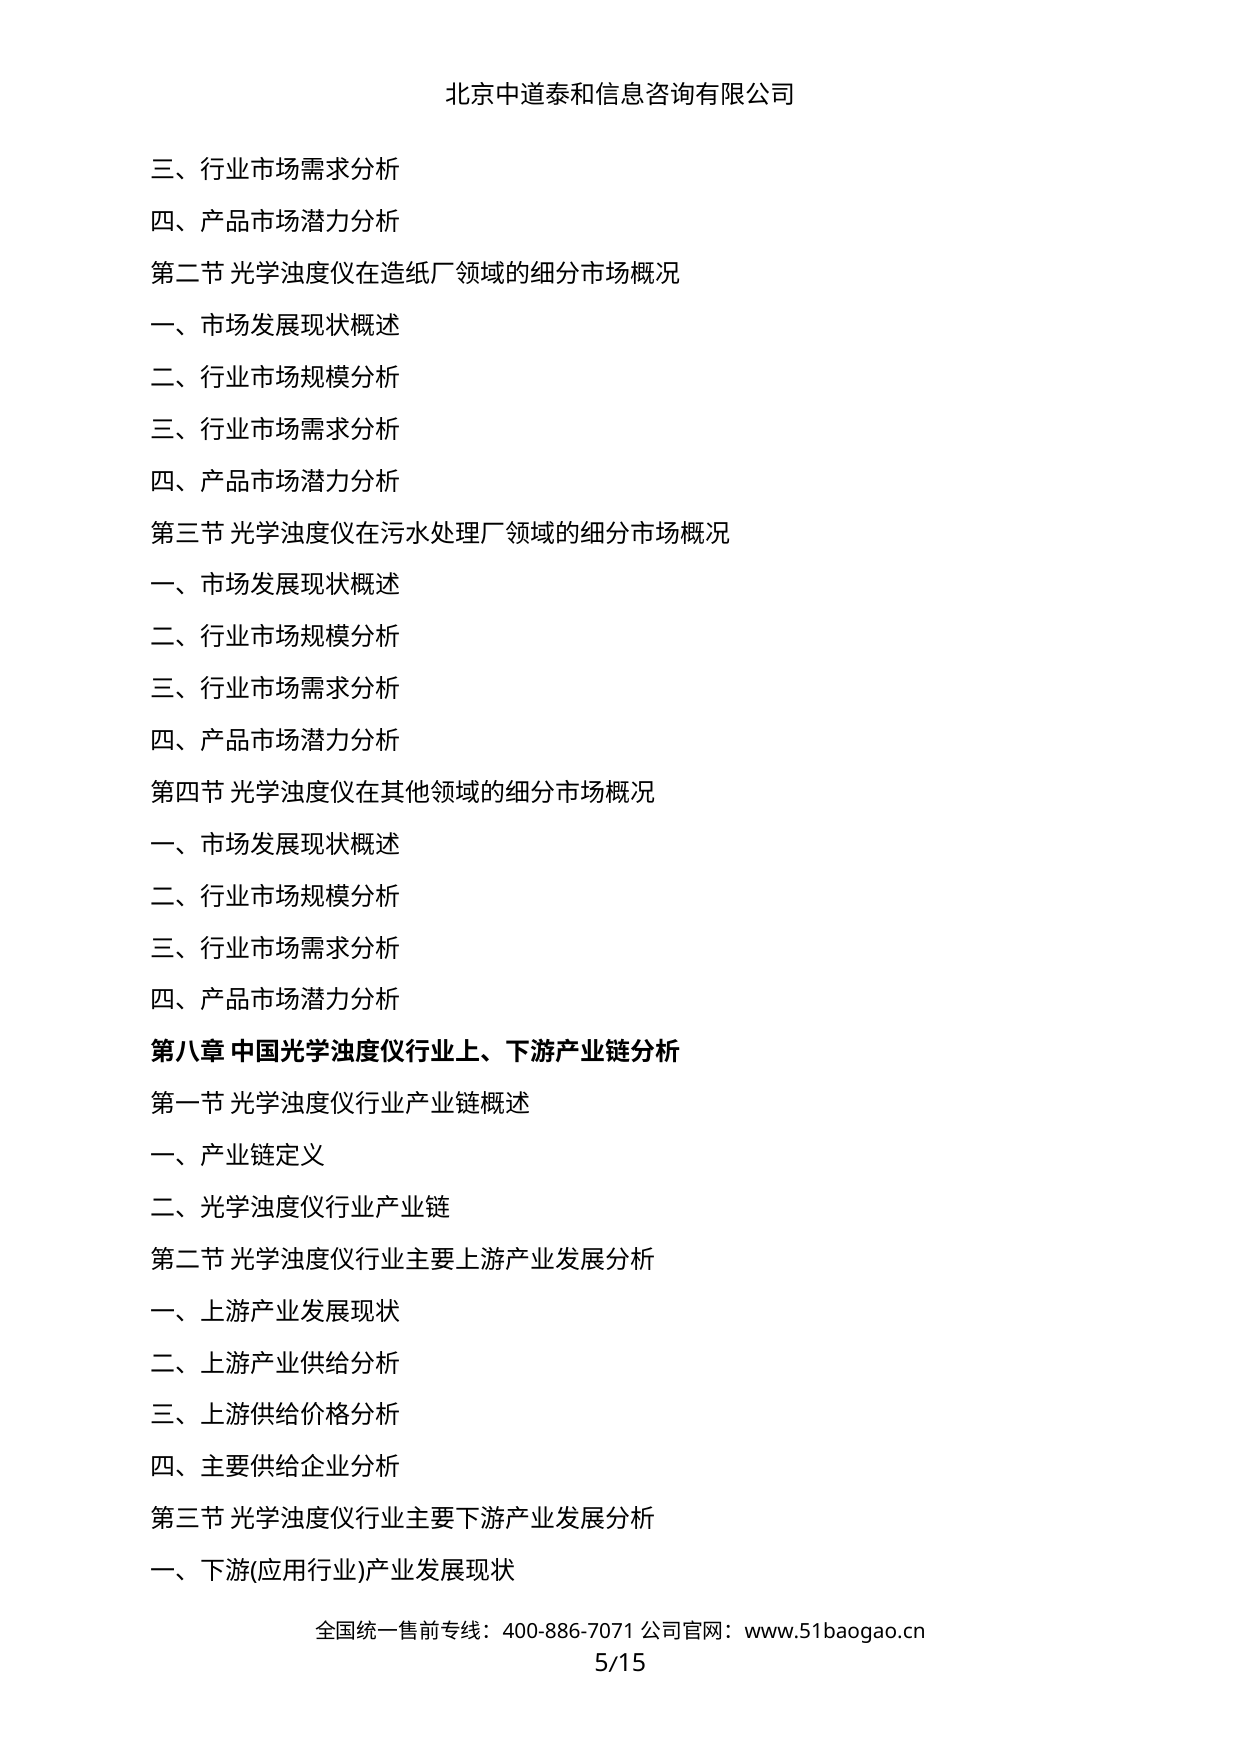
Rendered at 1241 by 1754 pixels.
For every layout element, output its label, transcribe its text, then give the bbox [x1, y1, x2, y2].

text 四、产品市场潜力分析 [150, 202, 1090, 238]
text 一、上游产业发展现状 [150, 1291, 1090, 1327]
text 一、市场发展现状概述 [150, 824, 1090, 861]
text 二、行业市场规模分析 [150, 617, 1090, 653]
text 四、产品市场潜力分析 [150, 980, 1090, 1016]
text 四、主要供给企业分析 [150, 1447, 1090, 1483]
text 第三节 光学浊度仪在污水处理厂领域的细分市场概况 [150, 513, 1090, 549]
text 一、下游(应用行业)产业发展现状 [150, 1551, 1090, 1587]
text 二、光学浊度仪行业产业链 [150, 1187, 1090, 1224]
text 第八章 中国光学浊度仪行业上、下游产业链分析 [150, 1032, 1090, 1068]
text 二、上游产业供给分析 [150, 1343, 1090, 1379]
text 三、行业市场需求分析 [150, 669, 1090, 705]
text 第三节 光学浊度仪行业主要下游产业发展分析 [150, 1499, 1090, 1535]
text 一、市场发展现状概述 [150, 306, 1090, 342]
text 三、行业市场需求分析 [150, 928, 1090, 964]
text 三、行业市场需求分析 [150, 409, 1090, 446]
text 四、产品市场潜力分析 [150, 461, 1090, 497]
text 四、产品市场潜力分析 [150, 721, 1090, 757]
text 第二节 光学浊度仪在造纸厂领域的细分市场概况 [150, 254, 1090, 290]
text 一、产业链定义 [150, 1136, 1090, 1172]
text 二、行业市场规模分析 [150, 357, 1090, 394]
text 三、上游供给价格分析 [150, 1395, 1090, 1431]
text 三、行业市场需求分析 [150, 150, 1090, 186]
text 第二节 光学浊度仪行业主要上游产业发展分析 [150, 1239, 1090, 1276]
text 二、行业市场规模分析 [150, 876, 1090, 912]
text 一、市场发展现状概述 [150, 565, 1090, 601]
text 第一节 光学浊度仪行业产业链概述 [150, 1084, 1090, 1120]
text 第四节 光学浊度仪在其他领域的细分市场概况 [150, 772, 1090, 809]
